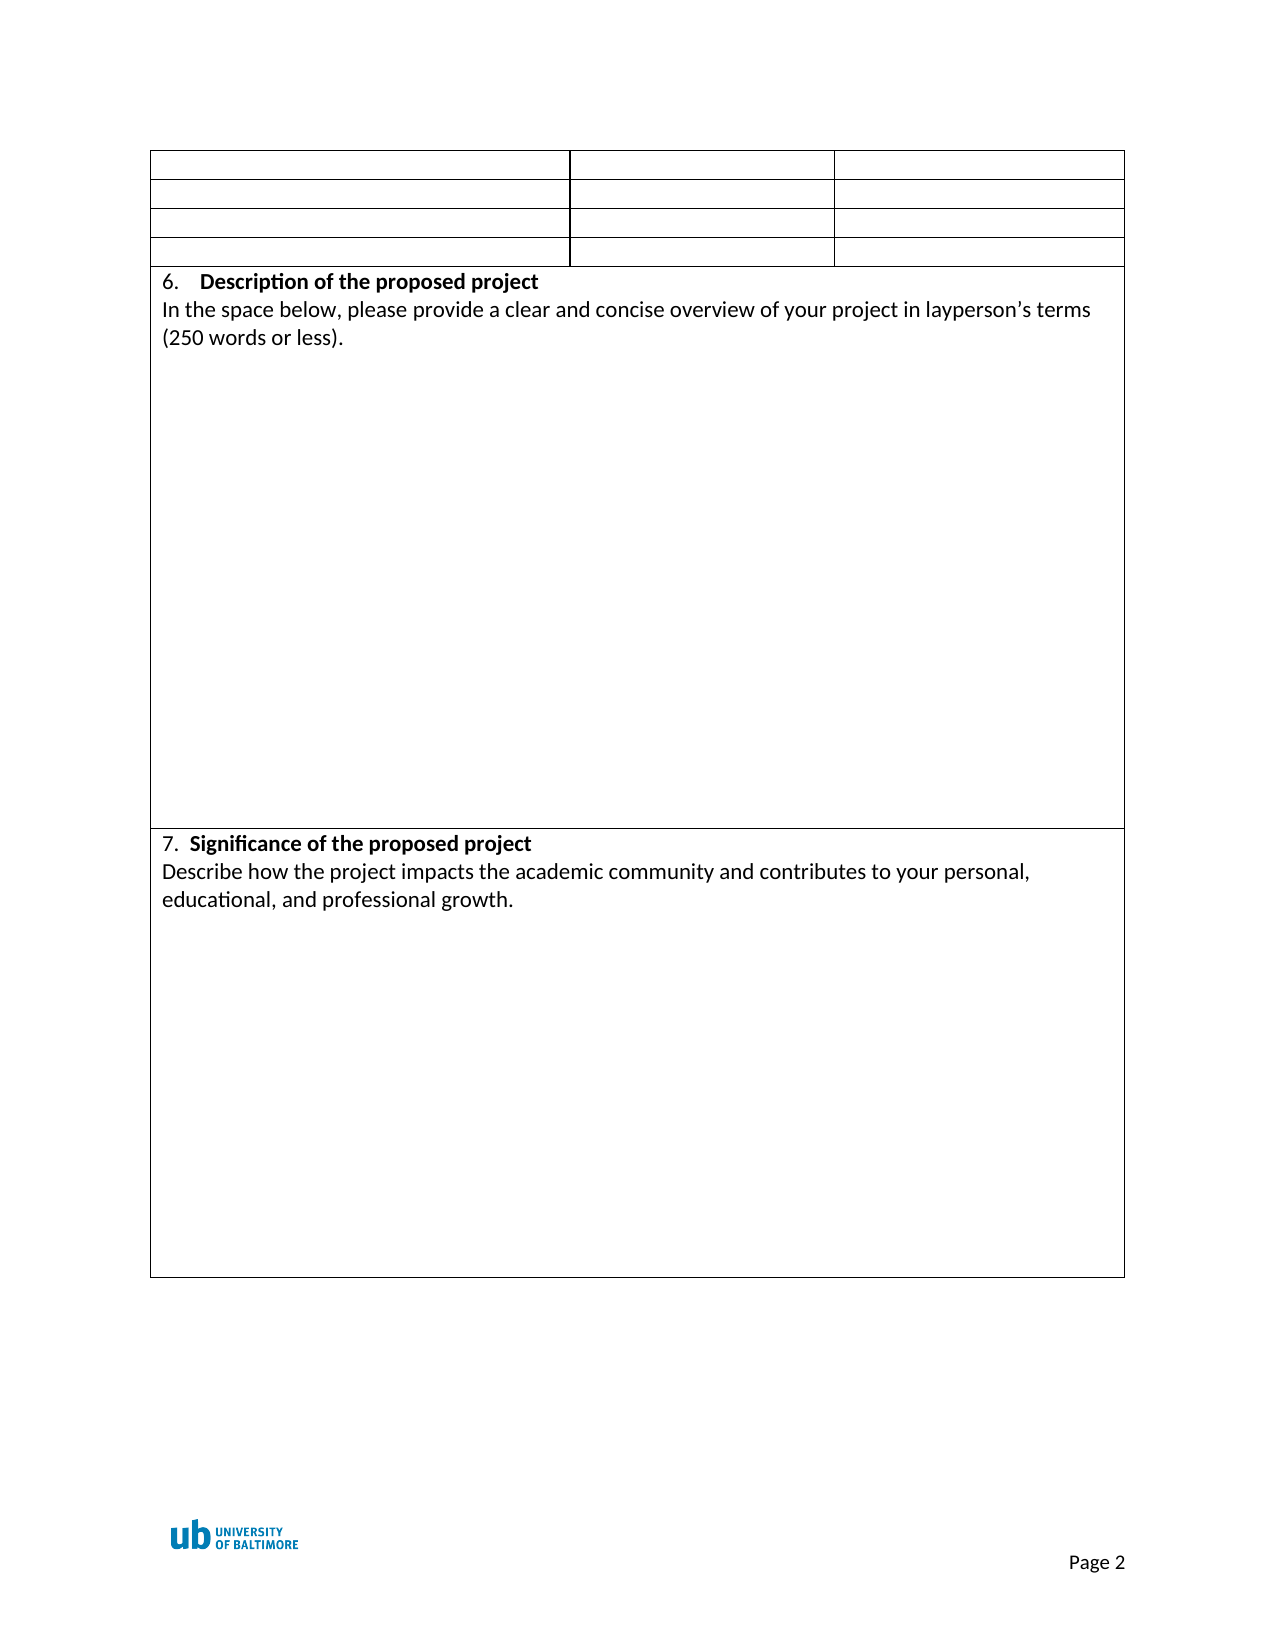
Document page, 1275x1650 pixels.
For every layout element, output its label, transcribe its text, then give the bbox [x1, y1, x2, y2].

table_cell [835, 151, 1124, 179]
table_cell [835, 209, 1124, 237]
picture [150, 1498, 319, 1570]
table_cell [151, 151, 569, 179]
table_cell [571, 151, 834, 179]
table_cell [835, 238, 1124, 266]
table_cell [151, 209, 569, 237]
table_cell [571, 238, 834, 266]
table_cell [151, 180, 569, 208]
table_cell 6. Description of the proposed project In the space below, please provide a clear and concise overview of your project in layperson’s terms (250 words or less). [151, 267, 1124, 828]
table_cell [835, 180, 1124, 208]
table_cell [151, 238, 569, 266]
table_cell [571, 209, 834, 237]
table_cell [571, 180, 834, 208]
table_cell 7. Significance of the proposed project Describe how the project impacts the academic community and contributes to your personal, educational, and professional growth. [151, 829, 1124, 1277]
